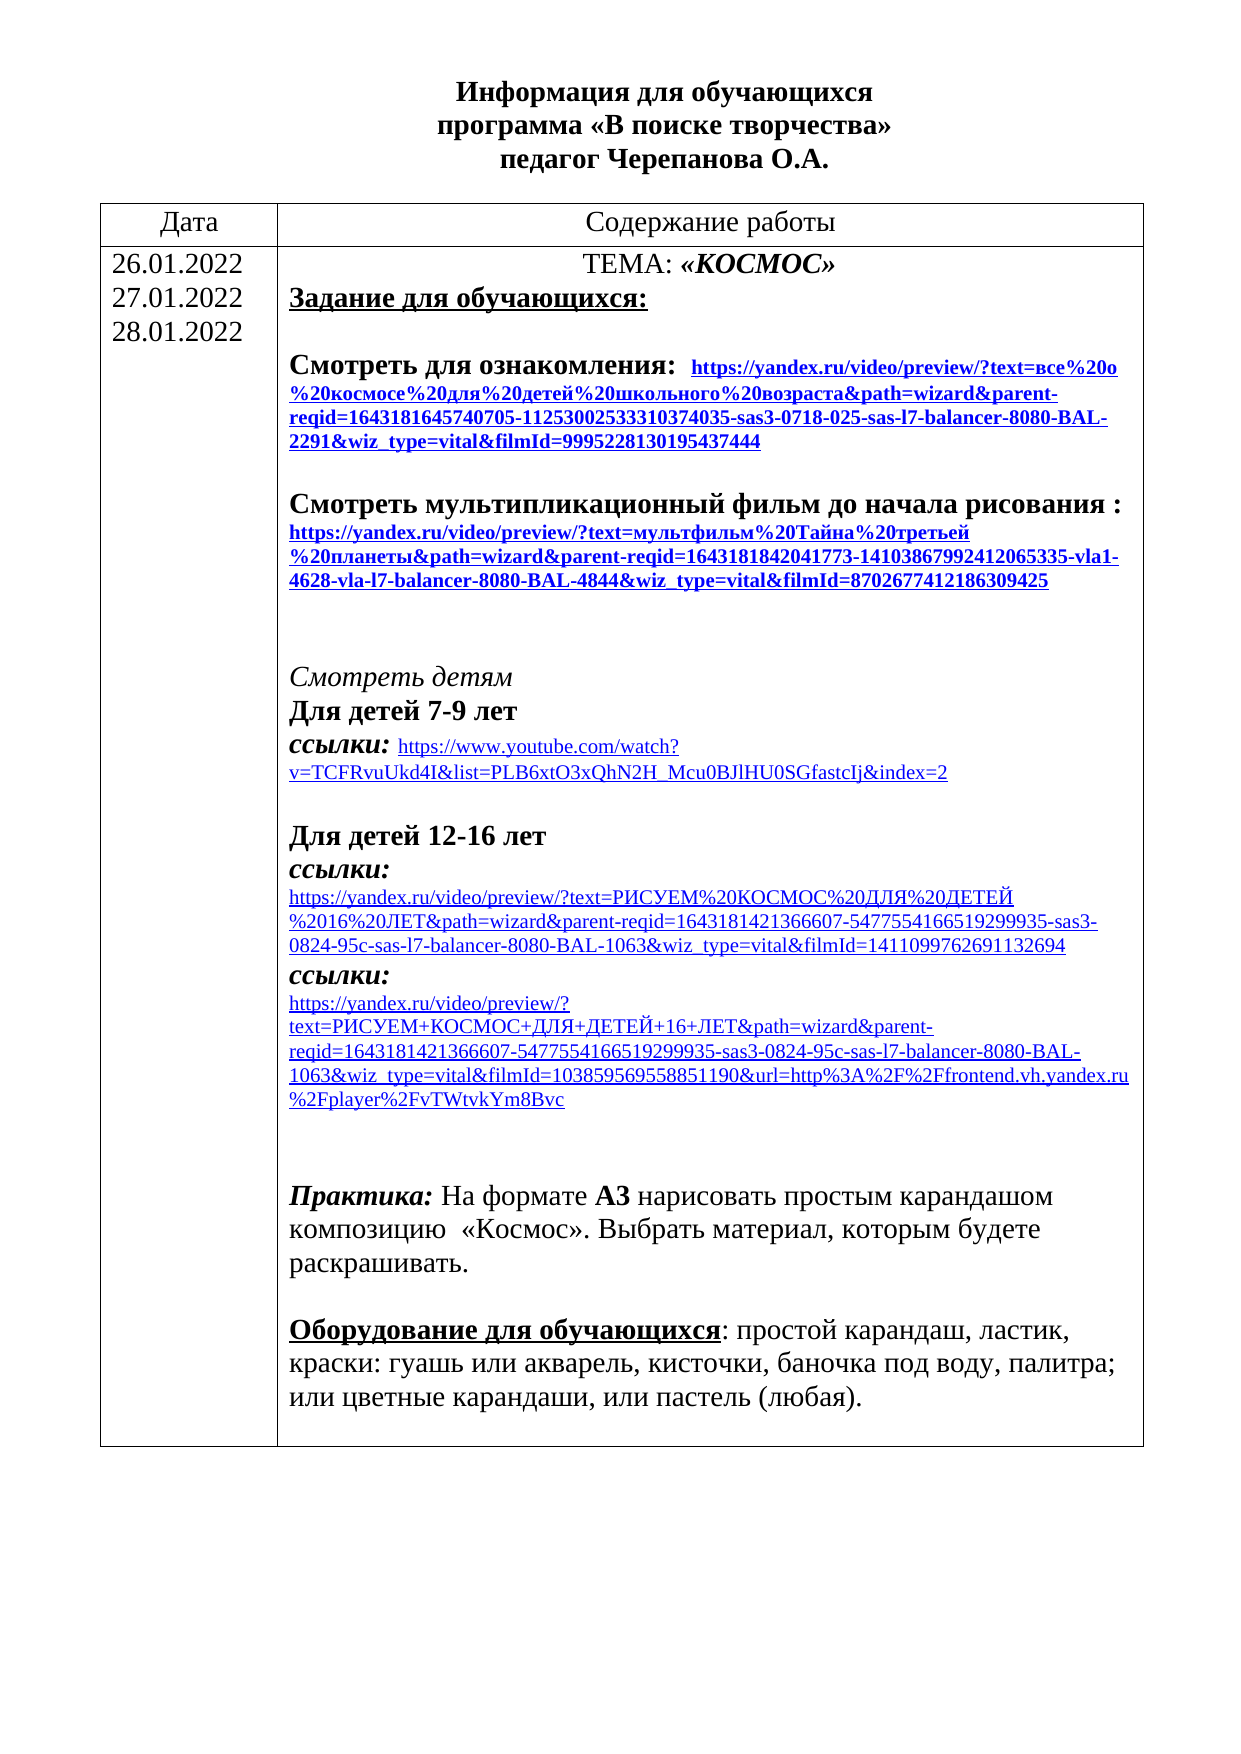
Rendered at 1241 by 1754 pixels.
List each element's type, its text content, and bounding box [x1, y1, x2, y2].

text Информация для обучающихся [177, 74, 1152, 107]
text программа «В поиске творчества» [177, 107, 1152, 141]
table_header Дата [101, 204, 277, 246]
table_header Содержание работы [278, 204, 1143, 246]
table_cell 26.01.2022 27.01.2022 28.01.2022 [101, 247, 277, 1446]
text педагог Черепанова О.А. [177, 141, 1152, 174]
table_cell ТЕМА: «КОСМОС» Задание для обучающихся: Смотреть для ознакомления: https://yandex.ru/video/preview/?text=все%20о%20космосе%20для%20детей%20школьного%20возраста&path=wizard&parent-reqid=1643181645740705-11253002533310374035-sas3-0718-025-sas-l7-balancer-8080-BAL-2291&wiz_type=vital&filmId=9995228130195437444 Смотреть мультипликационный фильм до начала рисования : https://yandex.ru/video/preview/?text=мультфильм%20Тайна%20третьей%20планеты&path=wizard&parent-reqid=1643181842041773-14103867992412065335-vla1-4628-vla-l7-balancer-8080-BAL-4844&wiz_type=vital&filmId=8702677412186309425 Смотреть детям Для детей 7-9 лет ссылки: https://www.youtube.com/watch?v=TCFRvuUkd4I&list=PLB6xtO3xQhN2H_Mcu0BJlHU0SGfastcIj&index=2 Для детей 12-16 лет ссылки: https://yandex.ru/video/preview/?text=РИСУЕМ%20КОСМОС%20ДЛЯ%20ДЕТЕЙ%2016%20ЛЕТ&path=wizard&parent-reqid=1643181421366607-5477554166519299935-sas3-0824-95c-sas-l7-balancer-8080-BAL-1063&wiz_type=vital&filmId=1411099762691132694 ссылки: https://yandex.ru/video/preview/?text=РИСУЕМ+КОСМОС+ДЛЯ+ДЕТЕЙ+16+ЛЕТ&path=wizard&parent-reqid=1643181421366607-5477554166519299935-sas3-0824-95c-sas-l7-balancer-8080-BAL-1063&wiz_type=vital&filmId=103859569558851190&url=http%3A%2F%2Ffrontend.vh.yandex.ru%2Fplayer%2FvTWtvkYm8Bvc Практика: На формате А3 нарисовать простым карандашом композицию «Космос». Выбрать материал, которым будете раскрашивать. Оборудование для обучающихся: простой карандаш, ластик, краски: гуашь или акварель, кисточки, баночка под воду, палитра; или цветные карандаши, или пастель (любая). [278, 247, 1143, 1446]
